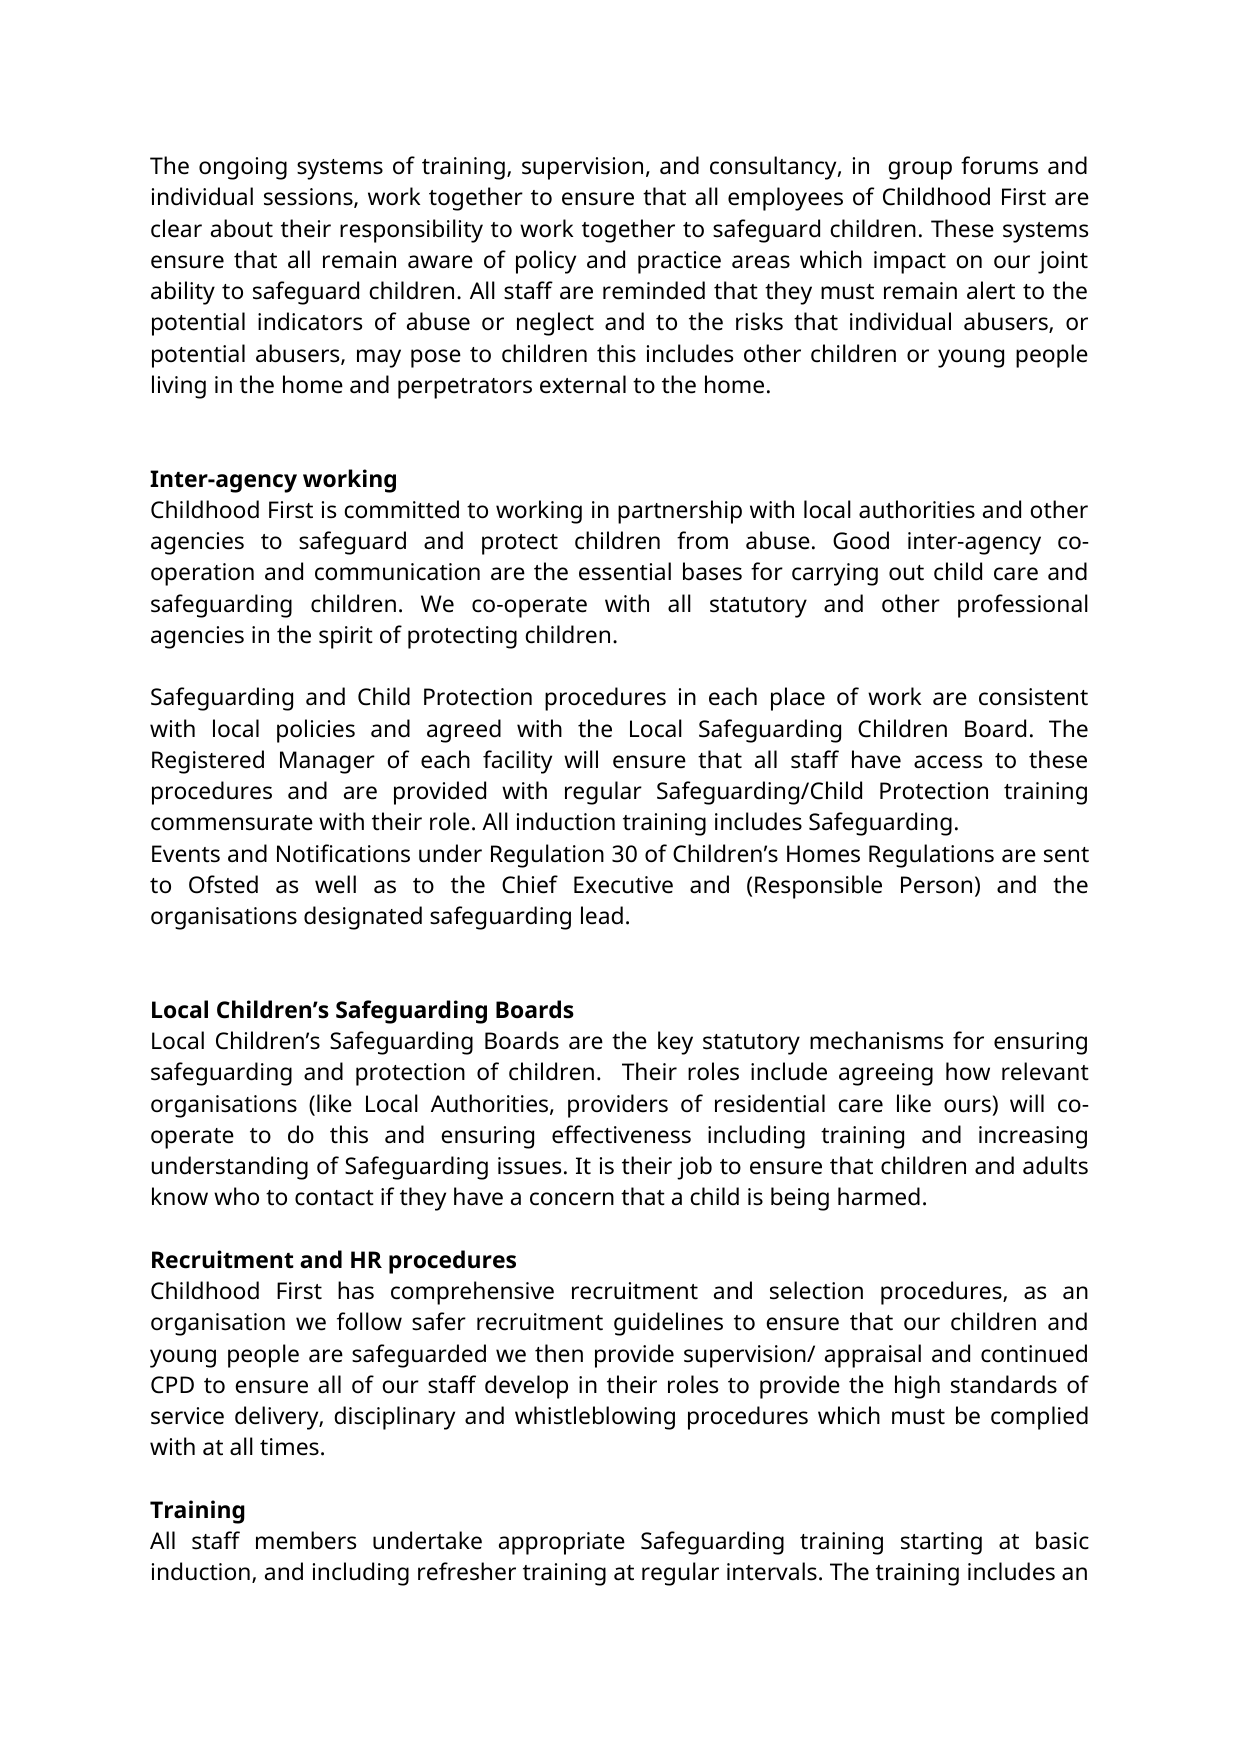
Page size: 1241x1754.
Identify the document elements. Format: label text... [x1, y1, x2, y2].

text Events and Notifications under Regulation 30 of Children’s Homes Regulations are sent to Ofsted as well as to the Chief Executive and (Responsible Person) and the organisations designated safeguarding lead. [150, 837, 1090, 931]
text Recruitment and HR procedures [150, 1244, 1090, 1275]
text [150, 1525, 1090, 1587]
text Safeguarding and Child Protection procedures in each place of work are consistent with local policies and agreed with the Local Safeguarding Children Board. The Registered Manager of each facility will ensure that all staff have access to these procedures and are provided with regular Safeguarding/Child Protection training commensurate with their role. All induction training includes Safeguarding. [150, 681, 1090, 837]
text Inter-agency working [150, 462, 1090, 494]
text Childhood First is committed to working in partnership with local authorities and other agencies to safeguard and protect children from abuse. Good inter-agency co-operation and communication are the essential bases for carrying out child care and safeguarding children. We co-operate with all statutory and other professional agencies in the spirit of protecting children. [150, 494, 1090, 650]
text The ongoing systems of training, supervision, and consultancy, in group forums and individual sessions, work together to ensure that all employees of Childhood First are clear about their responsibility to work together to safeguard children. These systems ensure that all remain aware of policy and practice areas which impact on our joint ability to safeguard children. All staff are reminded that they must remain alert to the potential indicators of abuse or neglect and to the risks that individual abusers, or potential abusers, may pose to children this includes other children or young people living in the home and perpetrators external to the home. [150, 150, 1090, 400]
text Local Children’s Safeguarding Boards are the key statutory mechanisms for ensuring safeguarding and protection of children. Their roles include agreeing how relevant organisations (like Local Authorities, providers of residential care like ours) will co-operate to do this and ensuring effectiveness including training and increasing understanding of Safeguarding issues. It is their job to ensure that children and adults know who to contact if they have a concern that a child is being harmed. [150, 1025, 1090, 1212]
text Childhood First has comprehensive recruitment and selection procedures, as an organisation we follow safer recruitment guidelines to ensure that our children and young people are safeguarded we then provide supervision/ appraisal and continued CPD to ensure all of our staff develop in their roles to provide the high standards of service delivery, disciplinary and whistleblowing procedures which must be complied with at all times. [150, 1275, 1090, 1462]
text Training [150, 1494, 1090, 1525]
text Local Children’s Safeguarding Boards [150, 994, 1090, 1025]
